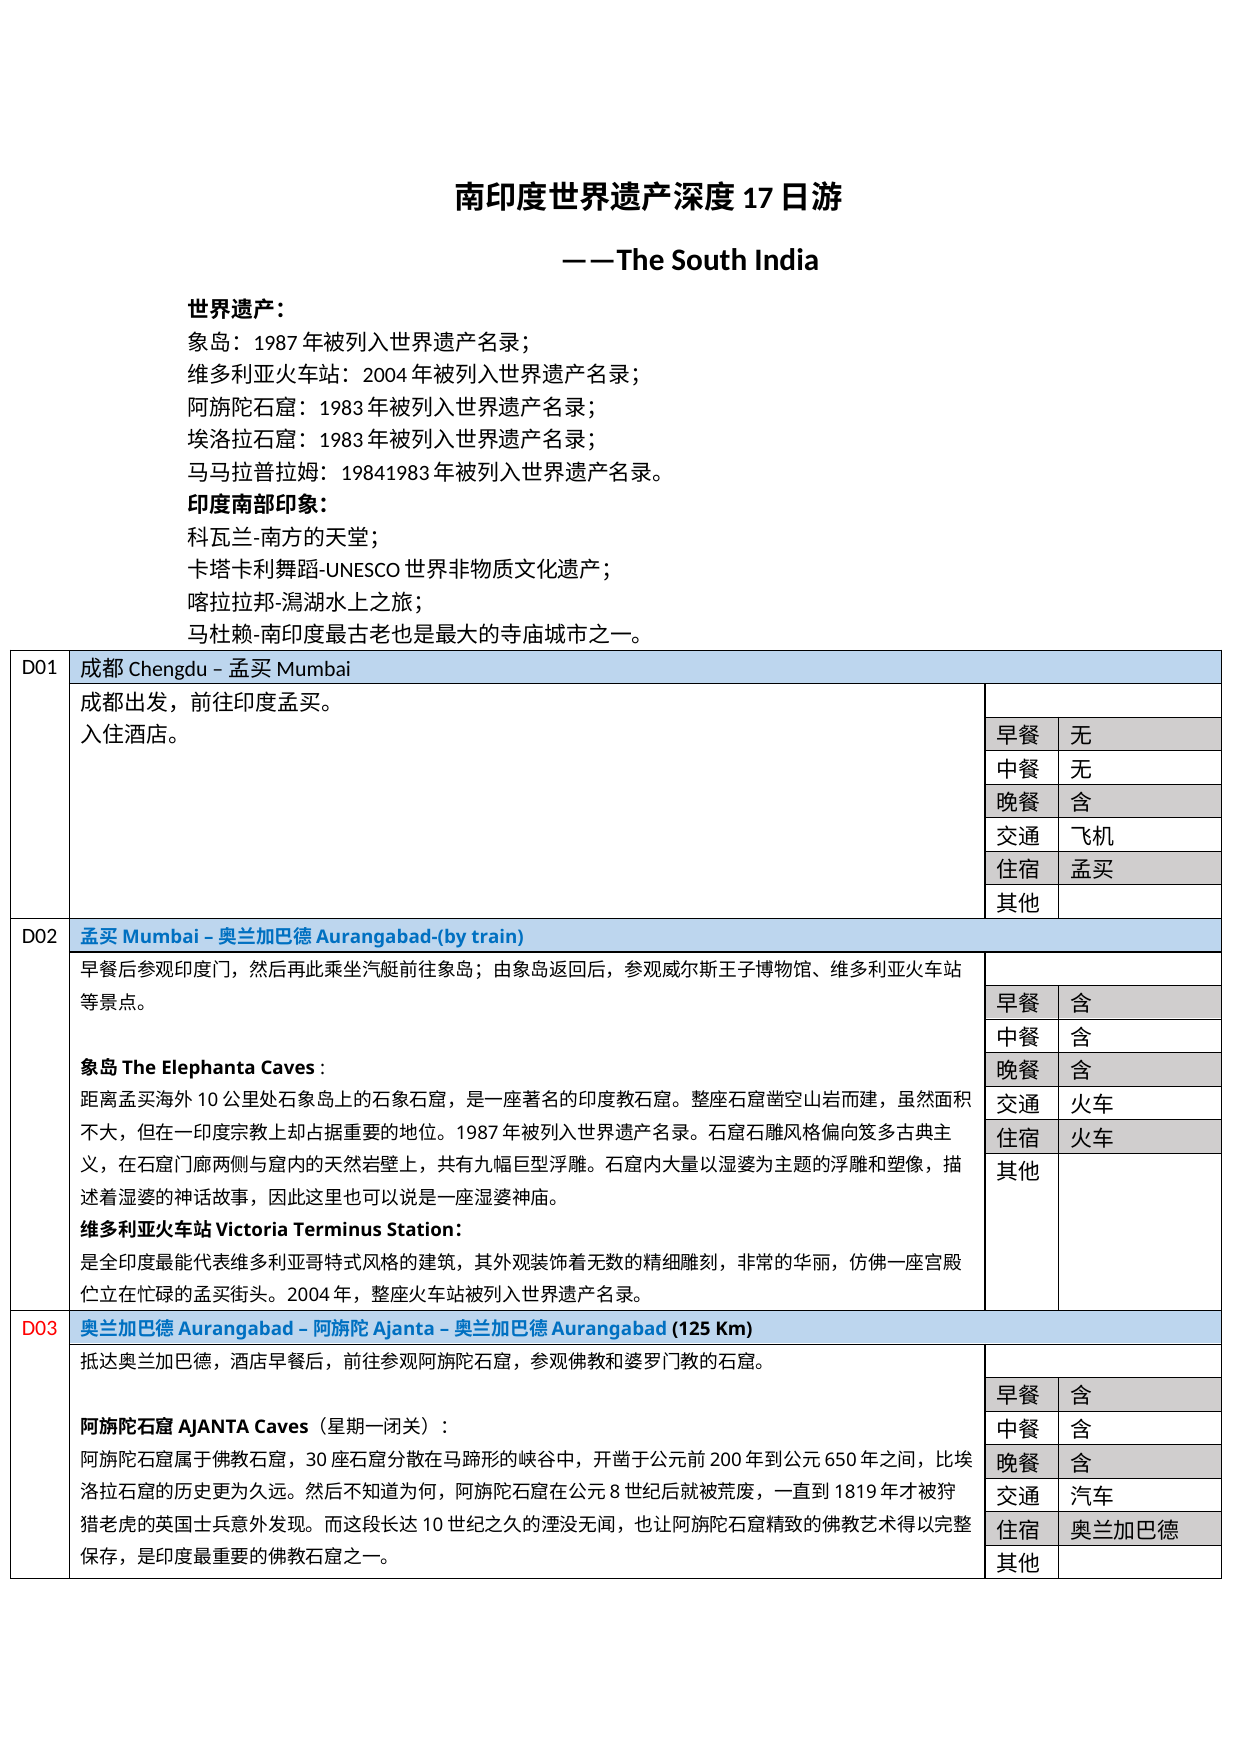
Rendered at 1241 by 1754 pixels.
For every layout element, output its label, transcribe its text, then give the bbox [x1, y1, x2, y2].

table_cell 交通 [986, 1479, 1058, 1511]
table_cell 晚餐 [986, 1445, 1058, 1478]
text 卡塔卡利舞蹈-UNESCO世界非物质文化遗产； [187, 552, 1053, 584]
text ——The South India [187, 227, 1053, 292]
table_cell 住宿 [986, 1120, 1058, 1153]
table_cell 含 [1059, 1445, 1221, 1478]
table_cell D02 [11, 919, 69, 1310]
table_cell 含 [1059, 1378, 1221, 1411]
table_cell 汽车 [1059, 1479, 1221, 1511]
text 埃洛拉石窟：1983年被列入世界遗产名录； [187, 422, 1053, 454]
table_cell 含 [1059, 986, 1221, 1018]
table_cell 中餐 [986, 1020, 1058, 1052]
table_cell 早餐后参观印度门，然后再此乘坐汽艇前往象岛；由象岛返回后，参观威尔斯王子博物馆、维多利亚火车站等景点。 象岛The Elephanta Caves : 距离孟买海外10公里处石象岛上的石象石窟，是一座著名的印度教石窟。整座石窟凿空山岩而建，虽然面积不大，但在一印度宗教上却占据重要的地位。1987年被列入世界遗产名录。石窟石雕风格偏向笈多古典主义，在石窟门廊两侧与窟内的天然岩壁上，共有九幅巨型浮雕。石窟内大量以湿婆为主题的浮雕和塑像，描述着湿婆的神话故事，因此这里也可以说是一座湿婆神庙。 维多利亚火车站Victoria Terminus Station： 是全印度最能代表维多利亚哥特式风格的建筑，其外观装饰着无数的精细雕刻，非常的华丽，仿佛一座宫殿伫立在忙碌的孟买街头。2004年，整座火车站被列入世界遗产名录。 [70, 953, 984, 1310]
table_cell 孟买 [1059, 852, 1221, 884]
table_cell 含 [1059, 1412, 1221, 1444]
table_cell [1059, 885, 1221, 918]
text 象岛：1987年被列入世界遗产名录； [187, 324, 1053, 357]
text 喀拉拉邦-澙湖水上之旅； [187, 584, 1053, 617]
table_header 成都Chengdu – 孟买Mumbai [70, 651, 1221, 683]
table_cell 奥兰加巴德 [1059, 1512, 1221, 1545]
text 印度南部印象： [187, 487, 1053, 519]
table_cell 无 [1059, 718, 1221, 750]
text 阿旃陀石窟：1983年被列入世界遗产名录； [187, 389, 1053, 422]
table_cell D03 [11, 1311, 69, 1578]
table_cell 住宿 [986, 1512, 1058, 1545]
table_cell 中餐 [986, 751, 1058, 784]
table_cell [986, 953, 1221, 985]
table_cell 含 [1059, 785, 1221, 817]
table_cell 中餐 [986, 1412, 1058, 1444]
table_cell 飞机 [1059, 818, 1221, 851]
text 南印度世界遗产深度17日游 [187, 162, 1053, 227]
table_cell 含 [1059, 1020, 1221, 1052]
text 科瓦兰-南方的天堂； [187, 519, 1053, 552]
table_cell 早餐 [986, 1378, 1058, 1411]
table_cell 晚餐 [986, 785, 1058, 817]
table_cell 其他 [986, 885, 1058, 918]
table_cell 孟买Mumbai – 奥兰加巴德Aurangabad-(by train) [70, 919, 1221, 951]
table_header D01 [11, 651, 69, 918]
text 维多利亚火车站：2004年被列入世界遗产名录； [187, 357, 1053, 389]
table_cell 奥兰加巴德Aurangabad – 阿旃陀Ajanta – 奥兰加巴德Aurangabad (125 Km) [70, 1311, 1221, 1343]
table_cell 晚餐 [986, 1053, 1058, 1086]
table_cell 其他 [986, 1154, 1058, 1310]
table_cell 交通 [986, 1087, 1058, 1119]
table_cell [1059, 1154, 1221, 1310]
table_cell 早餐 [986, 986, 1058, 1018]
table_cell 早餐 [986, 718, 1058, 750]
table_cell [986, 684, 1221, 717]
table_cell 火车 [1059, 1120, 1221, 1153]
text 马杜赖-南印度最古老也是最大的寺庙城市之一。 [187, 617, 1053, 649]
table_cell 其他 [986, 1546, 1058, 1578]
table_cell 住宿 [986, 852, 1058, 884]
text 世界遗产： [187, 292, 1053, 324]
text 马马拉普拉姆：19841983年被列入世界遗产名录。 [187, 454, 1053, 487]
table_cell [1059, 1546, 1221, 1578]
table_cell 交通 [986, 818, 1058, 851]
table_cell 火车 [1059, 1087, 1221, 1119]
table_cell 成都出发，前往印度孟买。 入住酒店。 [70, 684, 984, 918]
table_cell 含 [1059, 1053, 1221, 1086]
table_cell [986, 1345, 1221, 1377]
table_cell 抵达奥兰加巴德，酒店早餐后，前往参观阿旃陀石窟，参观佛教和婆罗门教的石窟。 阿旃陀石窟AJANTA Caves（星期一闭关）： 阿旃陀石窟属于佛教石窟，30座石窟分散在马蹄形的峡谷中，开凿于公元前200年到公元650年之间，比埃洛拉石窟的历史更为久远。然后不知道为何，阿旃陀石窟在公元8世纪后就被荒废，一直到1819年才被狩猎老虎的英国士兵意外发现。而这段长达10世纪之久的湮没无闻，也让阿旃陀石窟精致的佛教艺术得以完整保存，是印度最重要的佛教石窟之一。 [70, 1345, 984, 1578]
table_cell 无 [1059, 751, 1221, 784]
